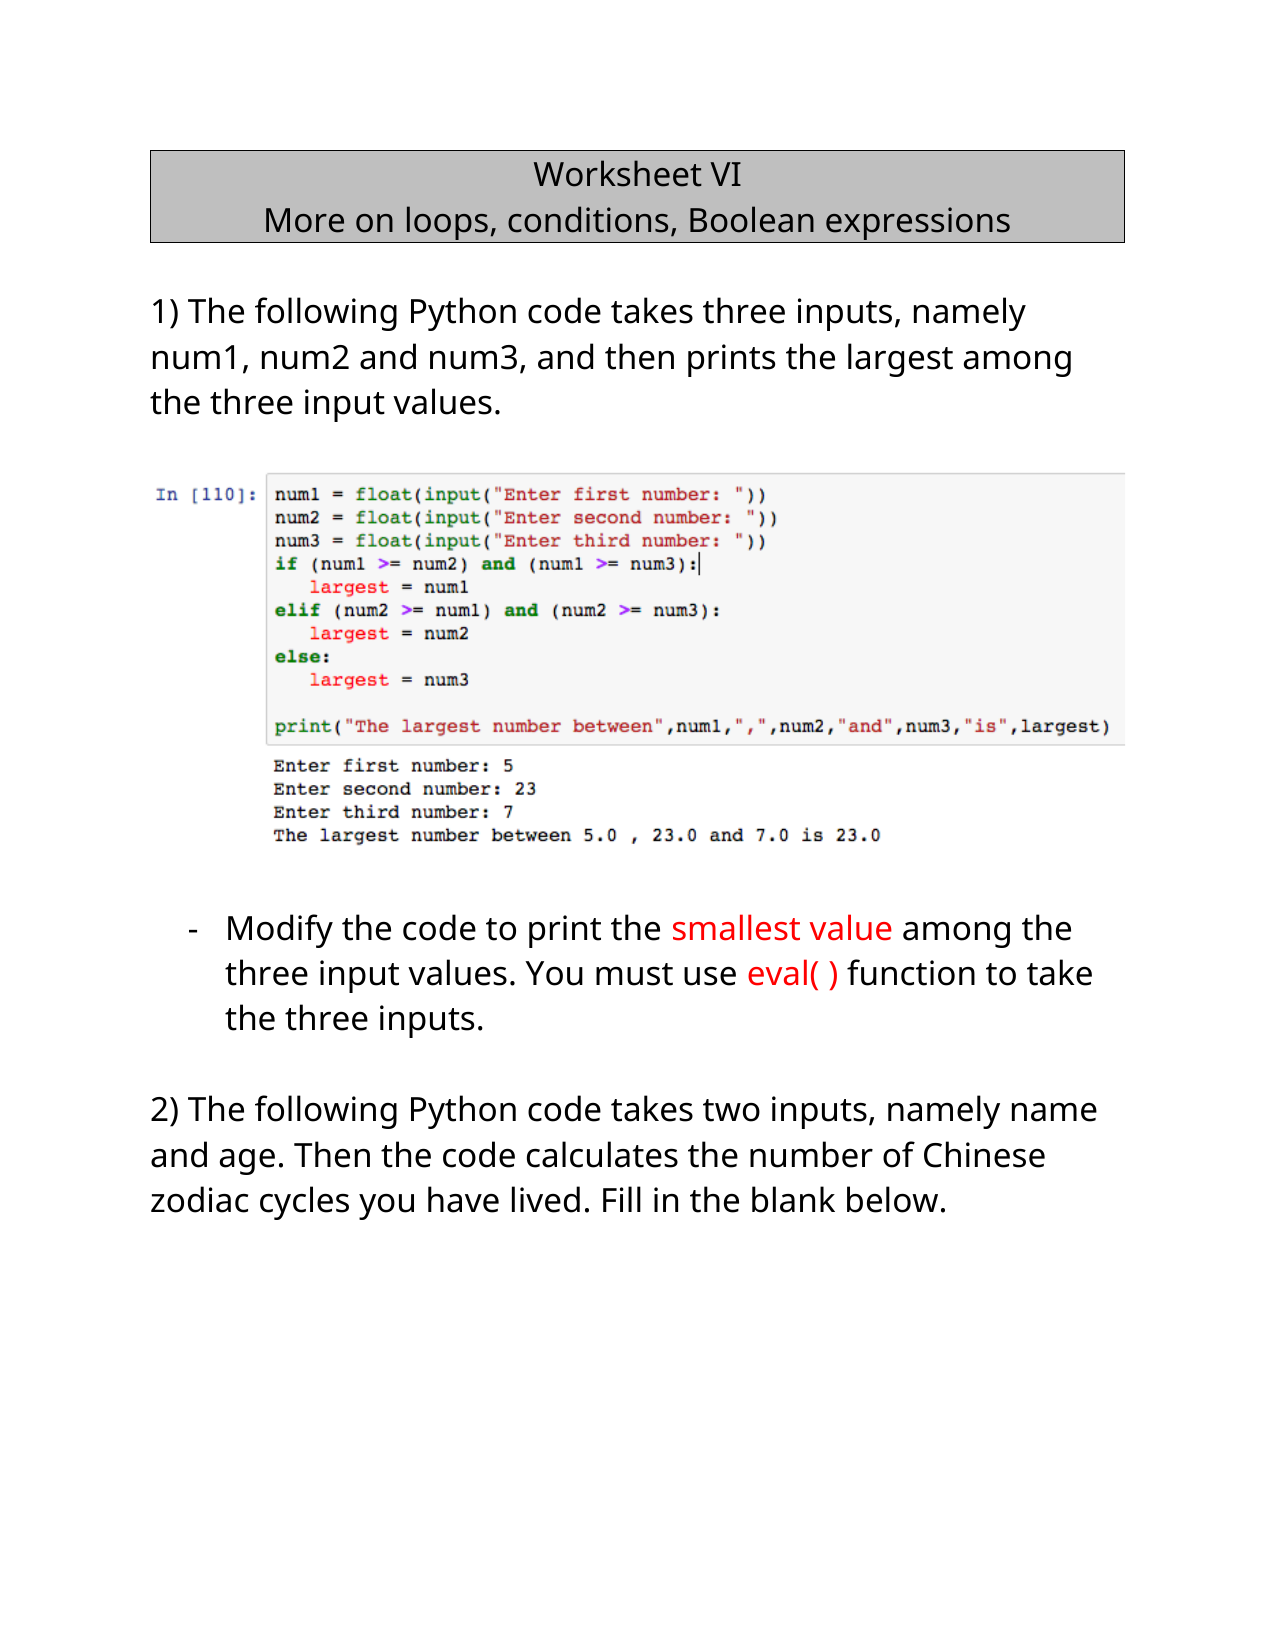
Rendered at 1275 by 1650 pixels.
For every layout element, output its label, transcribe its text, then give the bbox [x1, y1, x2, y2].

list Modify the code to print the smallest value among the three input values. You must use eval( ) function to take the three inputs. [187, 904, 1125, 1041]
table_header Worksheet VI More on loops, conditions, Boolean expressions [151, 151, 1124, 242]
text 1) The following Python code takes three inputs, namely num1, num2 and num3, and then prints the largest among the three input values. [150, 288, 1125, 424]
picture [150, 470, 1125, 859]
text 2) The following Python code takes two inputs, namely name and age. Then the code calculates the number of Chinese zodiac cycles you have lived. Fill in the blank below. [150, 1086, 1125, 1222]
